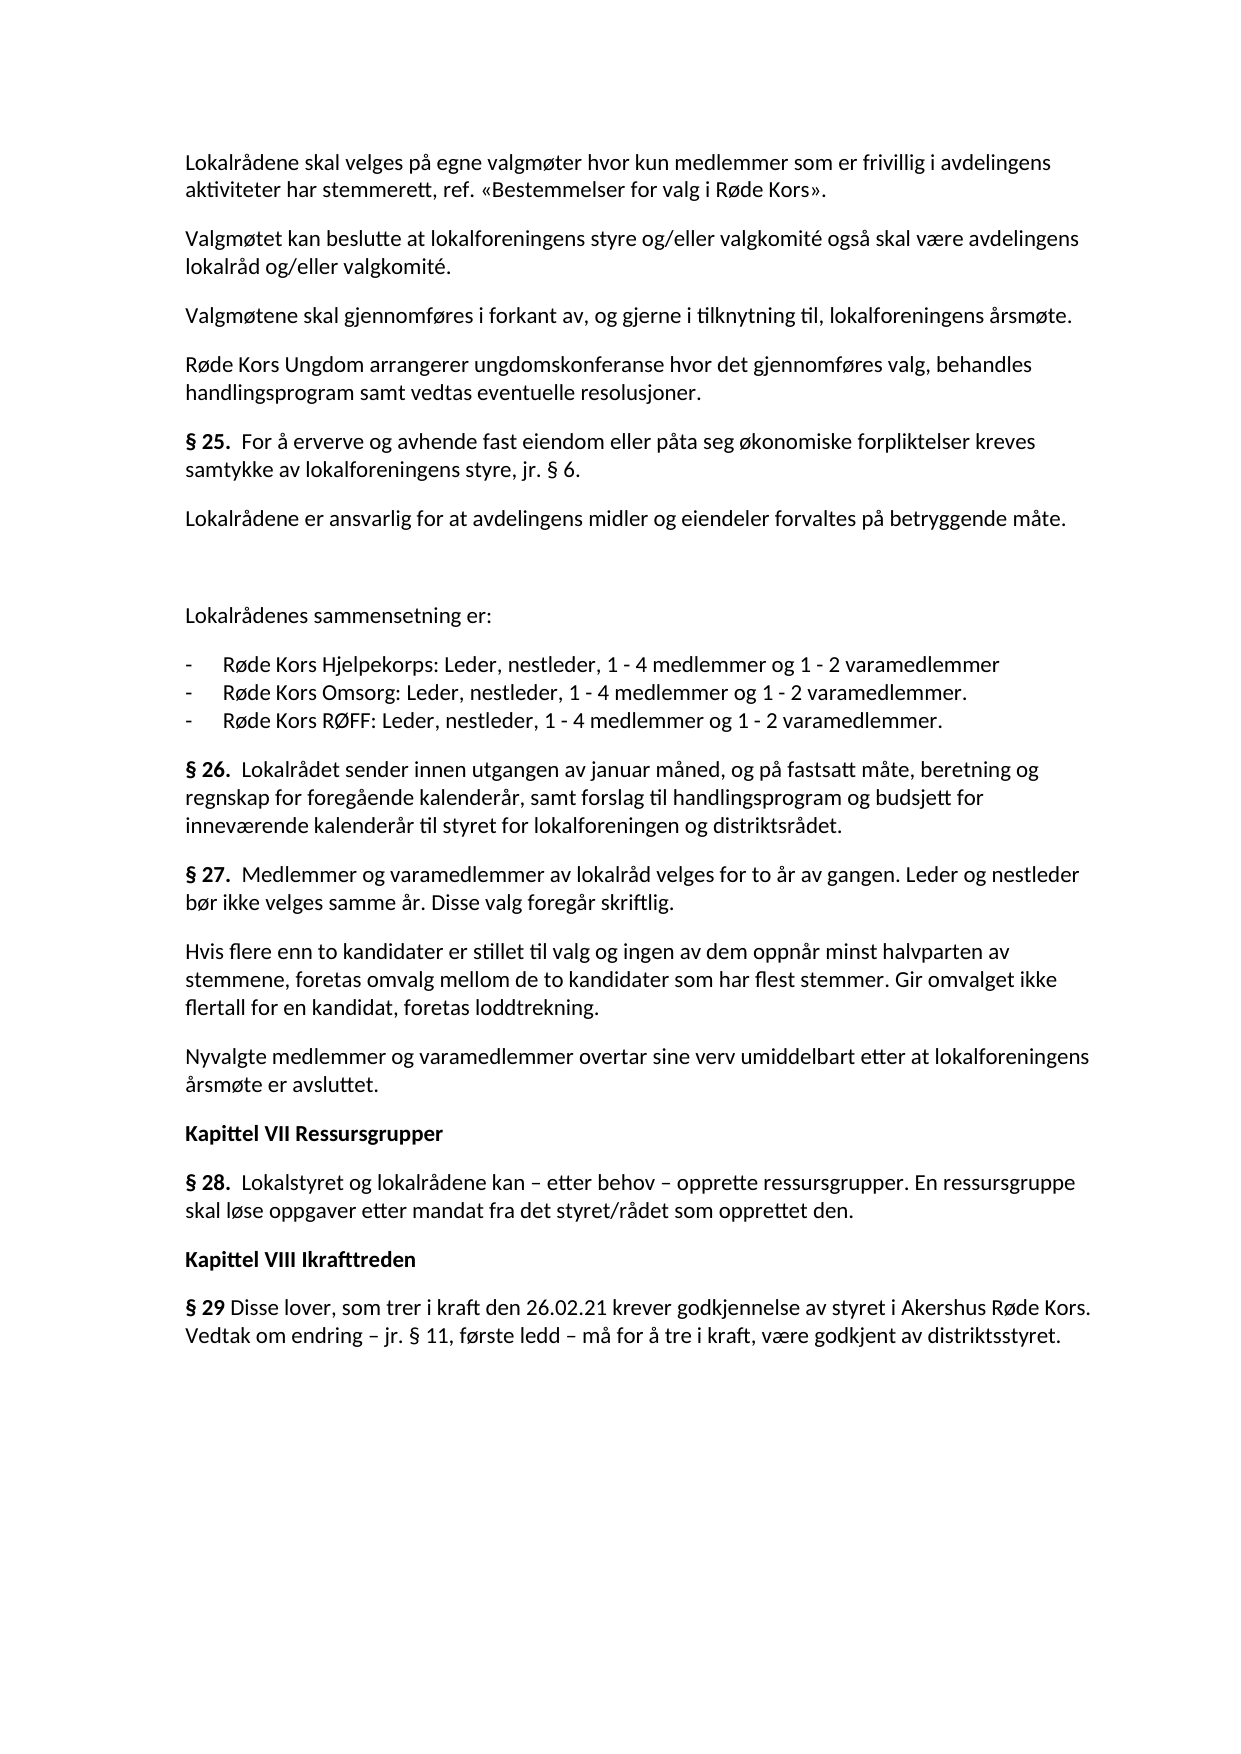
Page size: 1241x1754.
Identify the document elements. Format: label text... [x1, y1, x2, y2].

text § 27. Medlemmer og varamedlemmer av lokalråd velges for to år av gangen. Leder og nestleder bør ikke velges samme år. Disse valg foregår skriftlig. [185, 860, 1093, 916]
text Valgmøtet kan beslutte at lokalforeningens styre og/eller valgkomité også skal være avdelingens lokalråd og/eller valgkomité. [185, 224, 1093, 281]
list Røde Kors Hjelpekorps: Leder, nestleder, 1 - 4 medlemmer og 1 - 2 varamedlemmer [185, 651, 1093, 678]
text Hvis flere enn to kandidater er stillet til valg og ingen av dem oppnår minst halvparten av stemmene, foretas omvalg mellom de to kandidater som har flest stemmer. Gir omvalget ikke flertall for en kandidat, foretas loddtrekning. [185, 937, 1093, 1021]
text Røde Kors Ungdom arrangerer ungdomskonferanse hvor det gjennomføres valg, behandles handlingsprogram samt vedtas eventuelle resolusjoner. [185, 350, 1093, 406]
text Lokalrådenes sammensetning er: [185, 602, 1093, 630]
text § 25. For å erverve og avhende fast eiendom eller påta seg økonomiske forpliktelser kreves samtykke av lokalforeningens styre, jr. § 6. [185, 427, 1093, 483]
text Kapittel VIII Ikrafttreden [185, 1245, 1093, 1273]
list Røde Kors Omsorg: Leder, nestleder, 1 - 4 medlemmer og 1 - 2 varamedlemmer. [185, 678, 1093, 707]
text Kapittel VII Ressursgrupper [185, 1119, 1093, 1147]
text § 28. Lokalstyret og lokalrådene kan – etter behov – opprette ressursgrupper. En ressursgruppe skal løse oppgaver etter mandat fra det styret/rådet som opprettet den. [185, 1168, 1093, 1224]
text Valgmøtene skal gjennomføres i forkant av, og gjerne i tilknytning til, lokalforeningens årsmøte. [185, 301, 1093, 329]
list Røde Kors RØFF: Leder, nestleder, 1 - 4 medlemmer og 1 - 2 varamedlemmer. [185, 707, 1093, 734]
text § 29 Disse lover, som trer i kraft den 26.02.21 krever godkjennelse av styret i Akershus Røde Kors. Vedtak om endring – jr. § 11, første ledd – må for å tre i kraft, være godkjent av distriktsstyret. [185, 1293, 1093, 1349]
text Lokalrådene er ansvarlig for at avdelingens midler og eiendeler forvaltes på betryggende måte. [185, 504, 1093, 532]
text Nyvalgte medlemmer og varamedlemmer overtar sine verv umiddelbart etter at lokalforeningens årsmøte er avsluttet. [185, 1042, 1093, 1098]
text § 26. Lokalrådet sender innen utgangen av januar måned, og på fastsatt måte, beretning og regnskap for foregående kalenderår, samt forslag til handlingsprogram og budsjett for inneværende kalenderår til styret for lokalforeningen og distriktsrådet. [185, 755, 1093, 839]
text Lokalrådene skal velges på egne valgmøter hvor kun medlemmer som er frivillig i avdelingens aktiviteter har stemmerett, ref. «Bestemmelser for valg i Røde Kors». [185, 148, 1093, 204]
